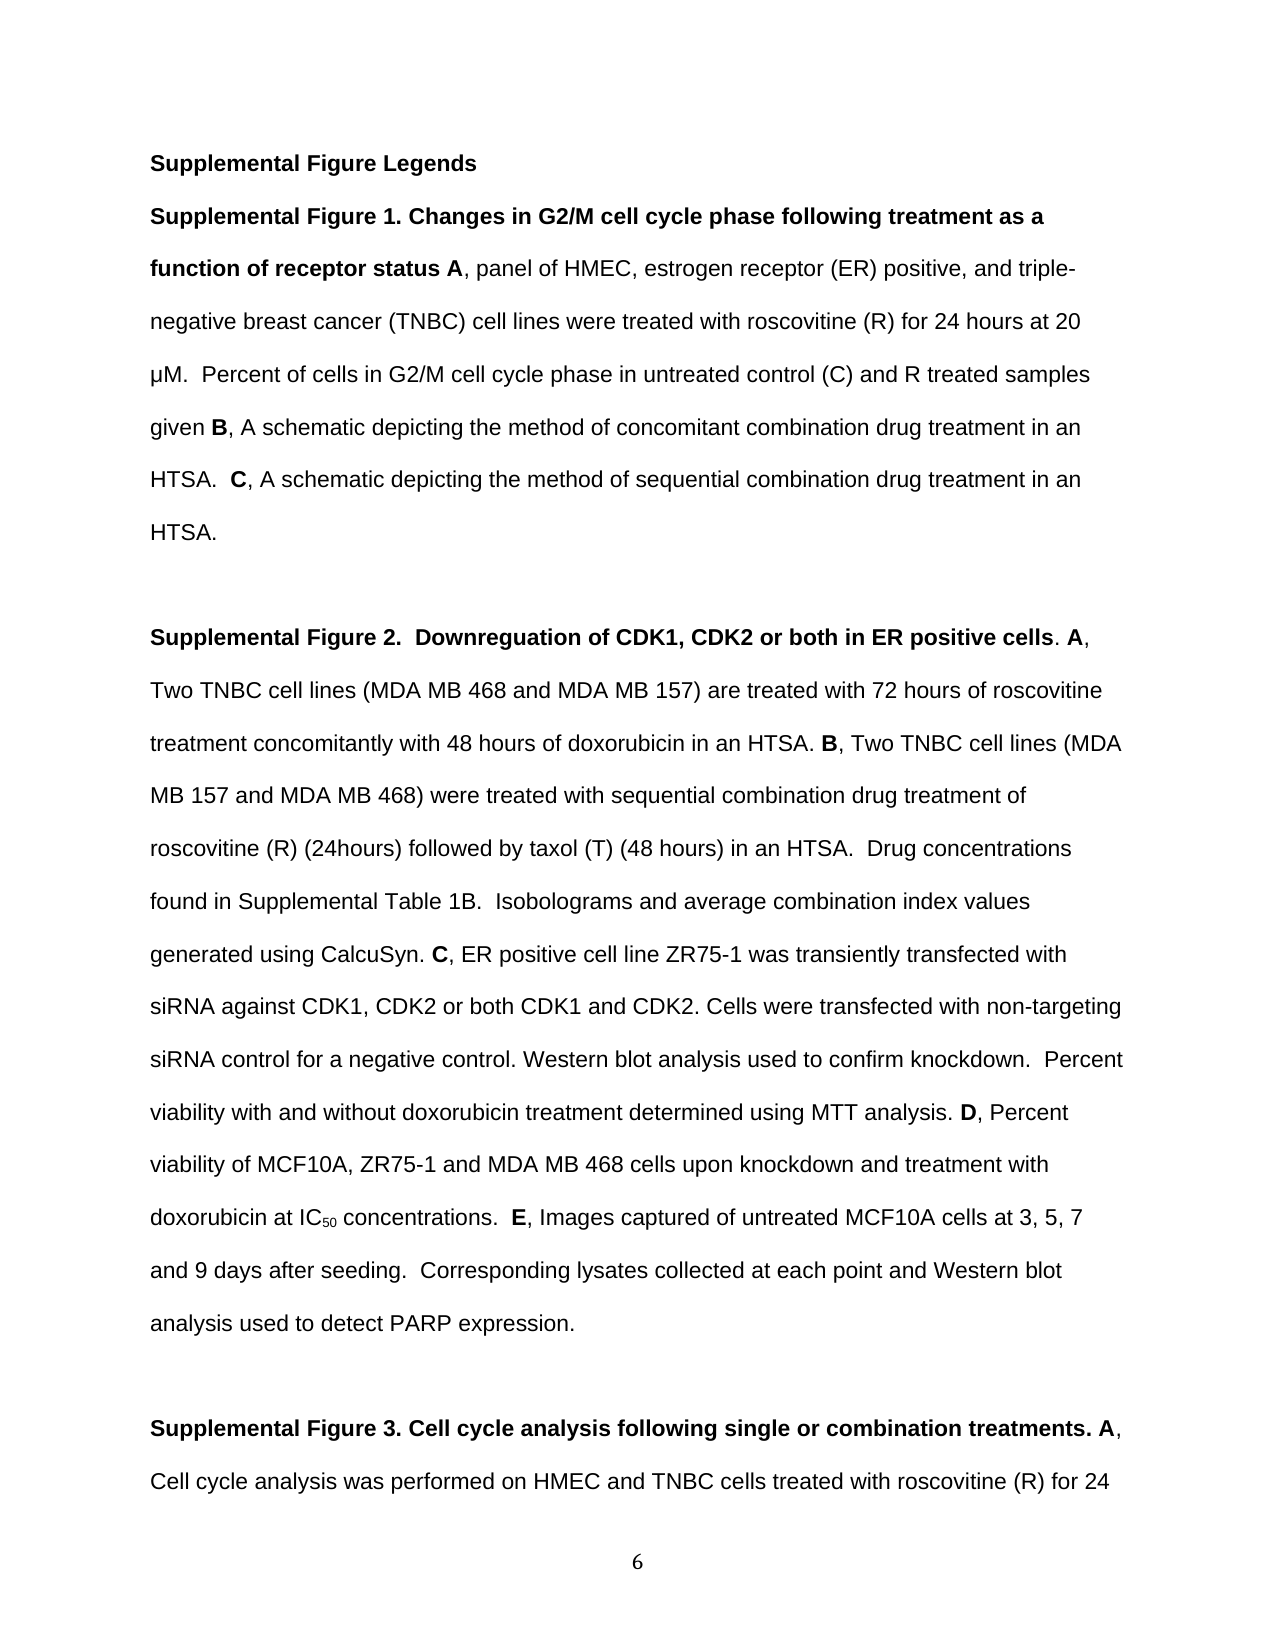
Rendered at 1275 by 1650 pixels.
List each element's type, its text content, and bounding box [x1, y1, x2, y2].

text Supplemental Figure 1. Changes in G2/M cell cycle phase following treatment as a function of receptor status A, panel of HMEC, estrogen receptor (ER) positive, and triple-negative breast cancer (TNBC) cell lines were treated with roscovitine (R) for 24 hours at 20 μM. Percent of cells in G2/M cell cycle phase in untreated control (C) and R treated samples given B, A schematic depicting the method of concomitant combination drug treatment in an HTSA. C, A schematic depicting the method of sequential combination drug treatment in an HTSA. [150, 203, 1125, 545]
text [150, 1415, 1125, 1494]
text Supplemental Figure Legends [150, 150, 1125, 176]
text Supplemental Figure 2. Downreguation of CDK1, CDK2 or both in ER positive cells. A, Two TNBC cell lines (MDA MB 468 and MDA MB 157) are treated with 72 hours of roscovitine treatment concomitantly with 48 hours of doxorubicin in an HTSA. B, Two TNBC cell lines (MDA MB 157 and MDA MB 468) were treated with sequential combination drug treatment of roscovitine (R) (24hours) followed by taxol (T) (48 hours) in an HTSA. Drug concentrations found in Supplemental Table 1B. Isobolograms and average combination index values generated using CalcuSyn. C, ER positive cell line ZR75-1 was transiently transfected with siRNA against CDK1, CDK2 or both CDK1 and CDK2. Cells were transfected with non-targeting siRNA control for a negative control. Western blot analysis used to confirm knockdown. Percent viability with and without doxorubicin treatment determined using MTT analysis. D, Percent viability of MCF10A, ZR75-1 and MDA MB 468 cells upon knockdown and treatment with doxorubicin at IC50 concentrations. E, Images captured of untreated MCF10A cells at 3, 5, 7 and 9 days after seeding. Corresponding lysates collected at each point and Western blot analysis used to detect PARP expression. [150, 624, 1125, 1336]
